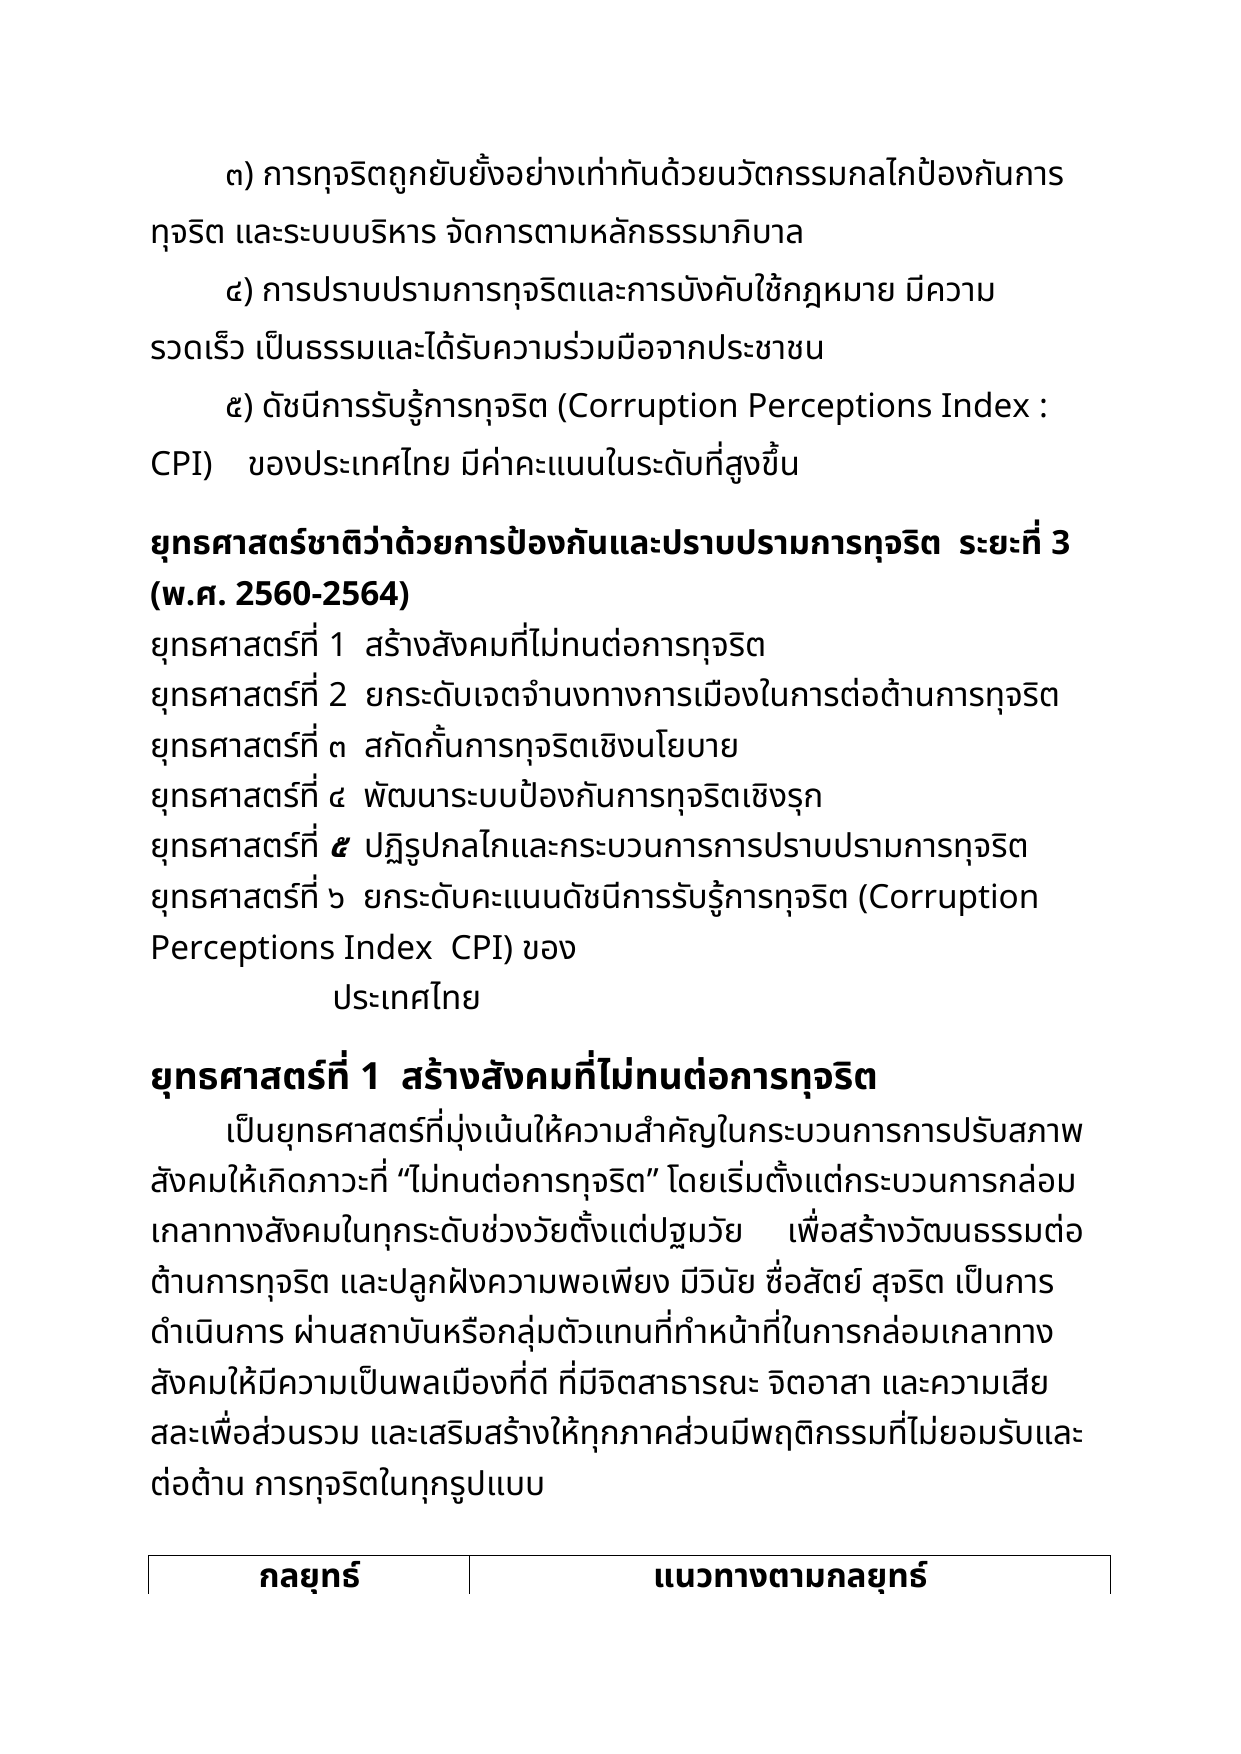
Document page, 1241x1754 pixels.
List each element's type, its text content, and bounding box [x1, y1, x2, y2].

table_header แนวทางตามกลยุทธ์ [470, 1556, 1110, 1594]
text ยุทธศาสตร์ที่ 1 สร้างสังคมที่ไม่ทนต่อการทุจริต [150, 620, 1090, 671]
subtitle ประเทศไทย [150, 974, 1090, 1024]
subtitle ยุทธศาสตร์ที่ ๖ ยกระดับคะแนนดัชนีการรับรู้การทุจริต (Corruption Perceptions Index CPI) ของ [150, 873, 1090, 974]
subtitle ยุทธศาสตร์ที่ ๕ ปฏิรูปกลไกและกระบวนการการปราบปรามการทุจริต [150, 822, 1090, 873]
text เป็นยุทธศาสตร์ที่มุ่งเน้นให้ความสำคัญในกระบวนการการปรับสภาพสังคมให้เกิดภาวะที่ “ไม่ทนต่อการทุจริต” โดยเริ่มตั้งแต่กระบวนการกล่อมเกลาทางสังคมในทุกระดับช่วงวัยตั้งแต่ปฐมวัย เพื่อสร้างวัฒนธรรมต่อต้านการทุจริต และปลูกฝังความพอเพียง มีวินัย ซื่อสัตย์ สุจริต เป็นการดำเนินการ ผ่านสถาบันหรือกลุ่มตัวแทนที่ทำหน้าที่ในการกล่อมเกลาทางสังคมให้มีความเป็นพลเมืองที่ดี ที่มีจิตสาธารณะ จิตอาสา และความเสียสละเพื่อส่วนรวม และเสริมสร้างให้ทุกภาคส่วนมีพฤติกรรมที่ไม่ยอมรับและต่อต้าน การทุจริตในทุกรูปแบบ [150, 1107, 1090, 1510]
text ๕) ดัชนีการรับรู้การทุจริต (Corruption Perceptions Index : CPI) ของประเทศไทย มีค่าคะแนนในระดับที่สูงขึ้น [150, 382, 1090, 491]
text ๔) การปราบปรามการทุจริตและการบังคับใช้กฎหมาย มีความรวดเร็ว เป็นธรรมและได้รับความร่วมมือจากประชาชน [150, 266, 1090, 374]
subtitle ยุทธศาสตร์ที่ ๔ พัฒนาระบบป้องกันการทุจริตเชิงรุก [150, 772, 1090, 822]
table_header กลยุทธ์ [149, 1556, 469, 1594]
text ๓) การทุจริตถูกยับยั้งอย่างเท่าทันด้วยนวัตกรรมกลไกป้องกันการทุจริต และระบบบริหาร จัดการตามหลักธรรมาภิบาล [150, 150, 1090, 258]
text ยุทธศาสตร์ที่ 1 สร้างสังคมที่ไม่ทนต่อการทุจริต [150, 1049, 1090, 1107]
text ยุทธศาสตร์ที่ ๓ สกัดกั้นการทุจริตเชิงนโยบาย [150, 722, 1090, 772]
text ยุทธศาสตร์ชาติว่าด้วยการป้องกันและปราบปรามการทุจริต ระยะที่ 3 (พ.ศ. 2560-2564) [150, 519, 1090, 620]
text ยุทธศาสตร์ที่ 2 ยกระดับเจตจำนงทางการเมืองในการต่อต้านการทุจริต [150, 671, 1090, 722]
